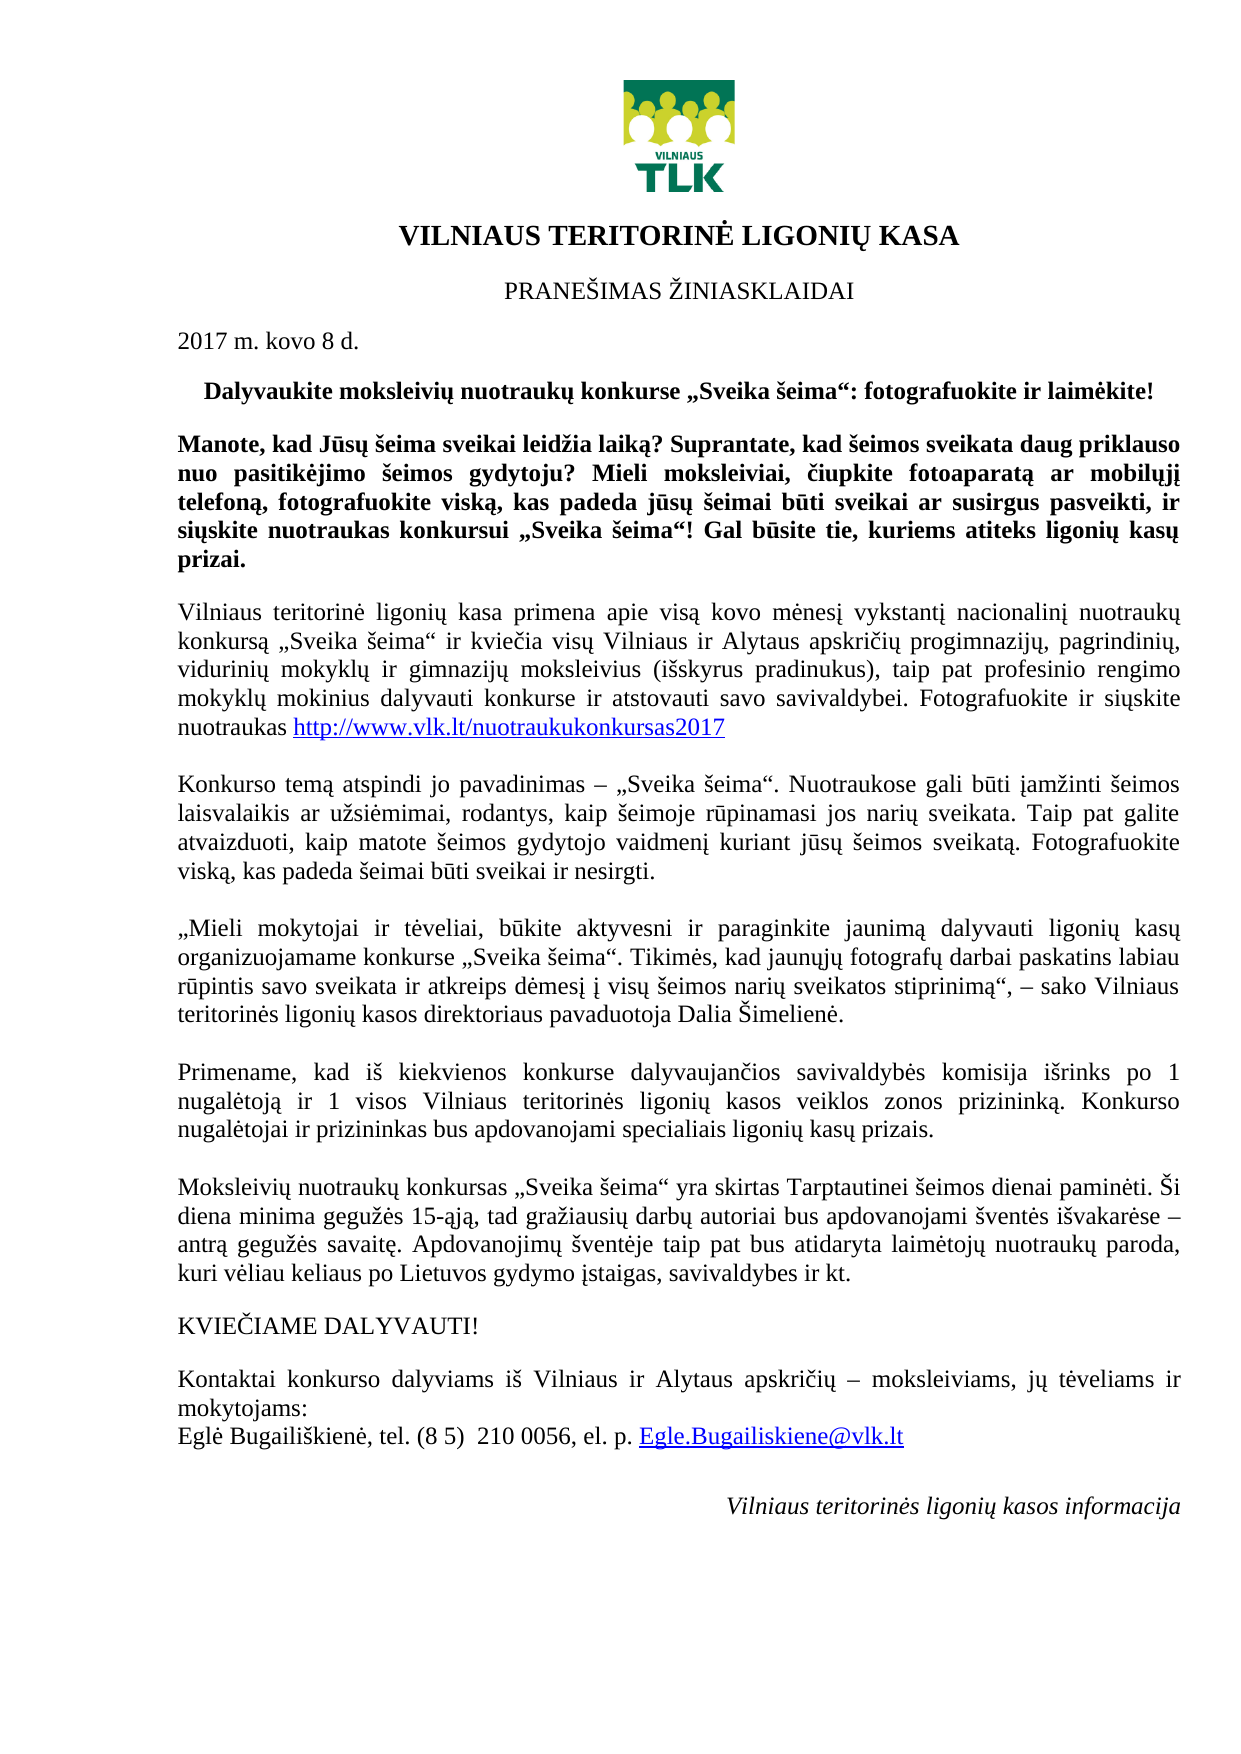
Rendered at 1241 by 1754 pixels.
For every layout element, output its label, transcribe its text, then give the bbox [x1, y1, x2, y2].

text „Mieli mokytojai ir tėveliai, būkite aktyvesni ir paraginkite jaunimą dalyvauti ligonių kasų organizuojamame konkurse „Sveika šeima“. Tikimės, kad jaunųjų fotografų darbai paskatins labiau rūpintis savo sveikata ir atkreips dėmesį į visų šeimos narių sveikatos stiprinimą“, – sako Vilniaus teritorinės ligonių kasos direktoriaus pavaduotoja Dalia Šimelienė. [177, 913, 1181, 1028]
text Moksleivių nuotraukų konkursas „Sveika šeima“ yra skirtas Tarptautinei šeimos dienai paminėti. Ši diena minima gegužės 15-ąją, tad gražiausių darbų autoriai bus apdovanojami šventės išvakarėse – antrą gegužės savaitę. Apdovanojimų šventėje taip pat bus atidaryta laimėtojų nuotraukų paroda, kuri vėliau keliaus po Lietuvos gydymo įstaigas, savivaldybes ir kt. [177, 1172, 1181, 1287]
text PRANEŠIMAS ŽINIASKLAIDAI [177, 276, 1181, 304]
text Konkurso temą atspindi jo pavadinimas – „Sveika šeima“. Nuotraukose gali būti įamžinti šeimos laisvalaikis ar užsiėmimai, rodantys, kaip šeimoje rūpinamasi jos narių sveikata. Taip pat galite atvaizduoti, kaip matote šeimos gydytojo vaidmenį kuriant jūsų šeimos sveikatą. Fotografuokite viską, kas padeda šeimai būti sveikai ir nesirgti. [177, 769, 1181, 884]
picture [623, 80, 735, 192]
text VILNIAUS TERITORINĖ LIGONIŲ KASA [177, 218, 1181, 252]
text Primename, kad iš kiekvienos konkurse dalyvaujančios savivaldybės komisija išrinks po 1 nugalėtoją ir 1 visos Vilniaus teritorinės ligonių kasos veiklos zonos prizininką. Konkurso nugalėtojai ir prizininkas bus apdovanojami specialiais ligonių kasų prizais. [177, 1057, 1181, 1143]
text Vilniaus teritorinė ligonių kasa primena apie visą kovo mėnesį vykstantį nacionalinį nuotraukų konkursą „Sveika šeima“ ir kviečia visų Vilniaus ir Alytaus apskričių progimnazijų, pagrindinių, vidurinių mokyklų ir gimnazijų moksleivius (išskyrus pradinukus), taip pat profesinio rengimo mokyklų mokinius dalyvauti konkurse ir atstovauti savo savivaldybei. Fotografuokite ir siųskite nuotraukas http://www.vlk.lt/nuotraukukonkursas2017 [177, 597, 1181, 741]
text Kontaktai konkurso dalyviams iš Vilniaus ir Alytaus apskričių – moksleiviams, jų tėveliams ir mokytojams: [177, 1364, 1181, 1421]
text Manote, kad Jūsų šeima sveikai leidžia laiką? Suprantate, kad šeimos sveikata daug priklauso nuo pasitikėjimo šeimos gydytoju? Mieli moksleiviai, čiupkite fotoaparatą ar mobilųjį telefoną, fotografuokite viską, kas padeda jūsų šeimai būti sveikai ar susirgus pasveikti, ir siųskite nuotraukas konkursui „Sveika šeima“! Gal būsite tie, kuriems atiteks ligonių kasų prizai. [177, 429, 1181, 573]
text Vilniaus teritorinės ligonių kasos informacija [177, 1491, 1181, 1520]
text Dalyvaukite moksleivių nuotraukų konkurse „Sveika šeima“: fotografuokite ir laimėkite! [177, 376, 1181, 405]
text KVIEČIAME DALYVAUTI! [177, 1311, 1181, 1340]
text 2017 m. kovo 8 d. [177, 326, 1181, 355]
text Eglė Bugailiškienė, tel. (8 5) 210 0056, el. p. Egle.Bugailiskiene@vlk.lt [177, 1421, 1181, 1450]
